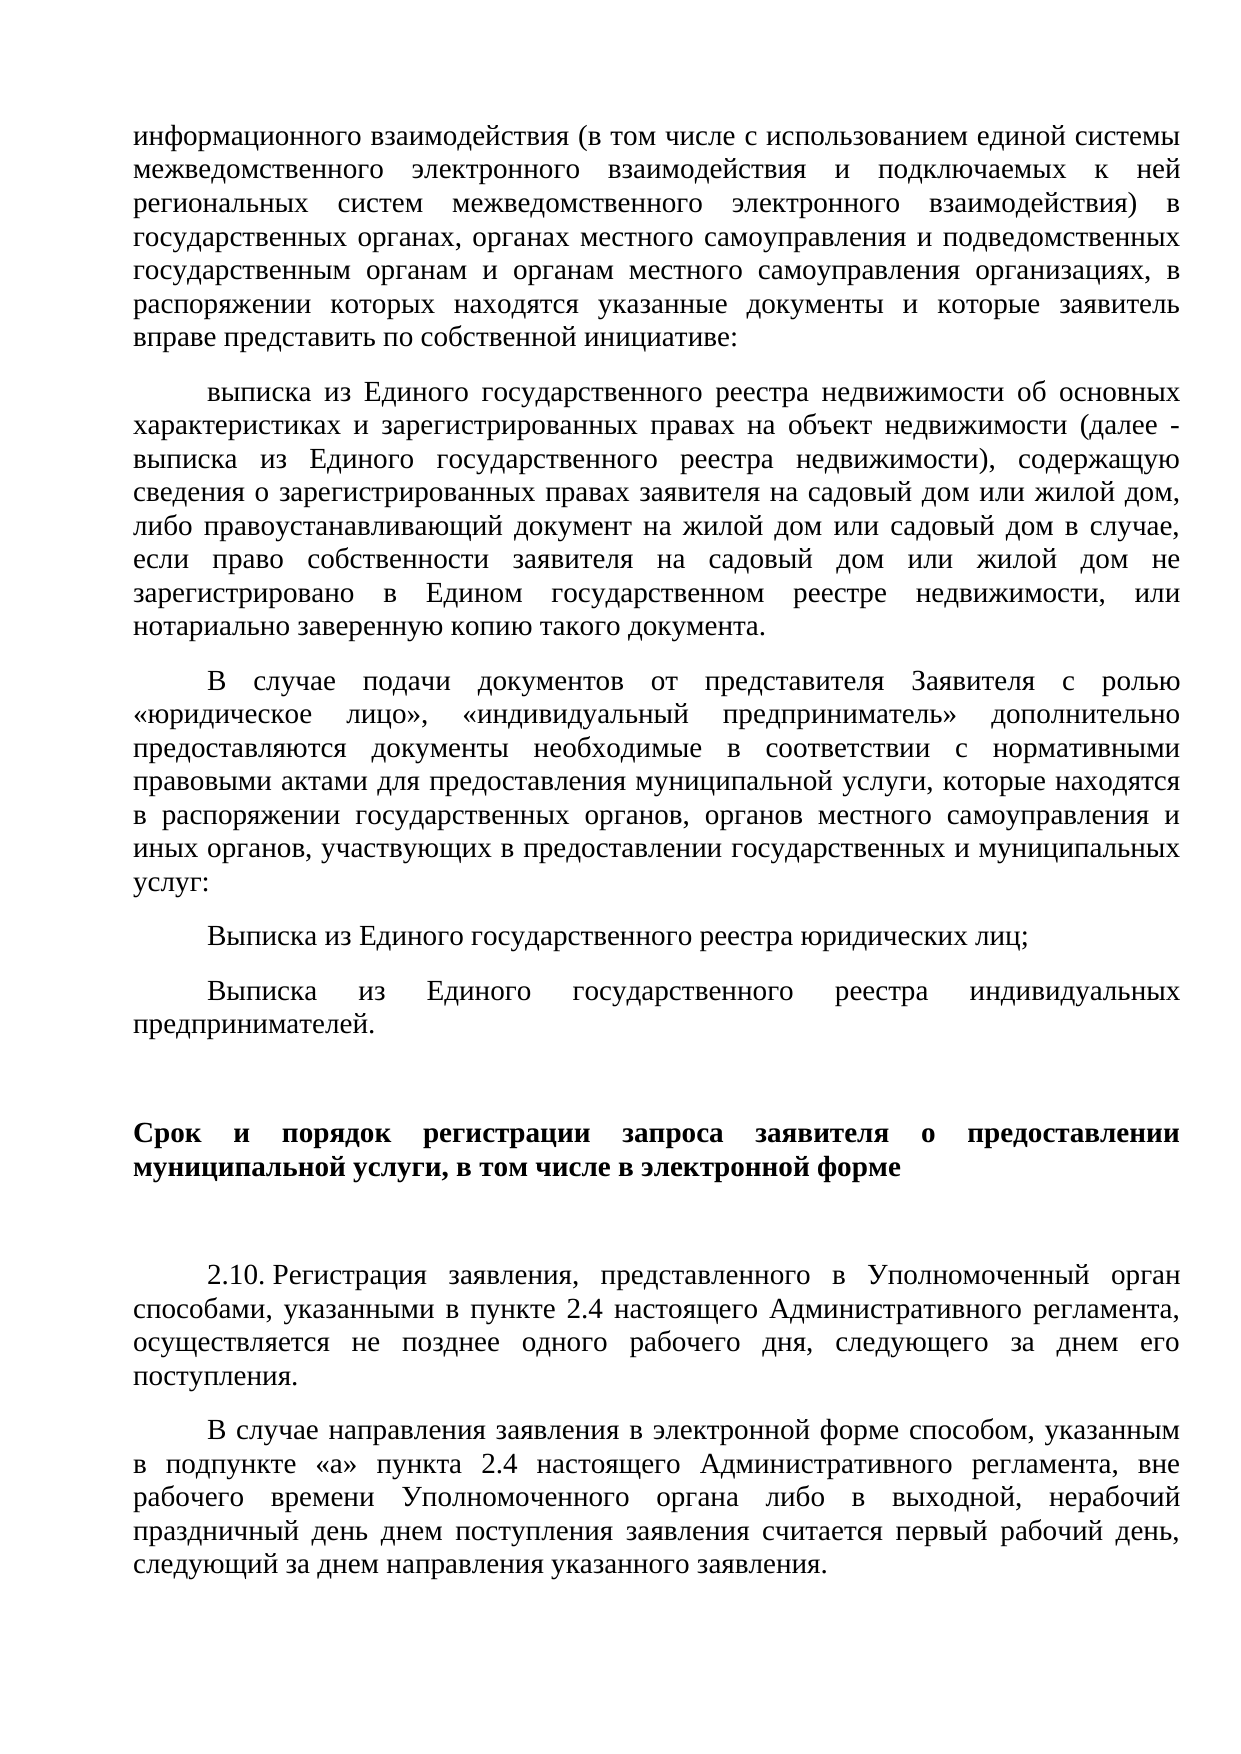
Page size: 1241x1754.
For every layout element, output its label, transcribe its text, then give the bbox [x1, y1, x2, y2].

text Выписка из Единого государственного реестра юридических лиц; [133, 918, 1181, 952]
text В случае подачи документов от представителя Заявителя с ролью «юридическое лицо», «индивидуальный предприниматель» дополнительно предоставляются документы необходимые в соответствии с нормативными правовыми актами для предоставления муниципальной услуги, которые находятся в распоряжении государственных органов, органов местного самоуправления и иных органов, участвующих в предоставлении государственных и муниципальных услуг: [133, 663, 1181, 898]
text 2.10. Регистрация заявления, представленного в Уполномоченный орган способами, указанными в пункте 2.4 настоящего Административного регламента, осуществляется не позднее одного рабочего дня, следующего за днем его поступления. [133, 1257, 1181, 1392]
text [133, 118, 1181, 353]
text Срок и порядок регистрации запроса заявителя о предоставлении муниципальной услуги, в том числе в электронной форме [133, 1115, 1181, 1182]
text Выписка из Единого государственного реестра индивидуальных предпринимателей. [133, 973, 1181, 1040]
text В случае направления заявления в электронной форме способом, указанным в подпункте «а» пункта 2.4 настоящего Административного регламента, вне рабочего времени Уполномоченного органа либо в выходной, нерабочий праздничный день днем поступления заявления считается первый рабочий день, следующий за днем направления указанного заявления. [133, 1412, 1181, 1580]
text выписка из Единого государственного реестра недвижимости об основных характеристиках и зарегистрированных правах на объект недвижимости (далее - выписка из Единого государственного реестра недвижимости), содержащую сведения о зарегистрированных правах заявителя на садовый дом или жилой дом, либо правоустанавливающий документ на жилой дом или садовый дом в случае, если право собственности заявителя на садовый дом или жилой дом не зарегистрировано в Едином государственном реестре недвижимости, или нотариально заверенную копию такого документа. [133, 374, 1181, 642]
